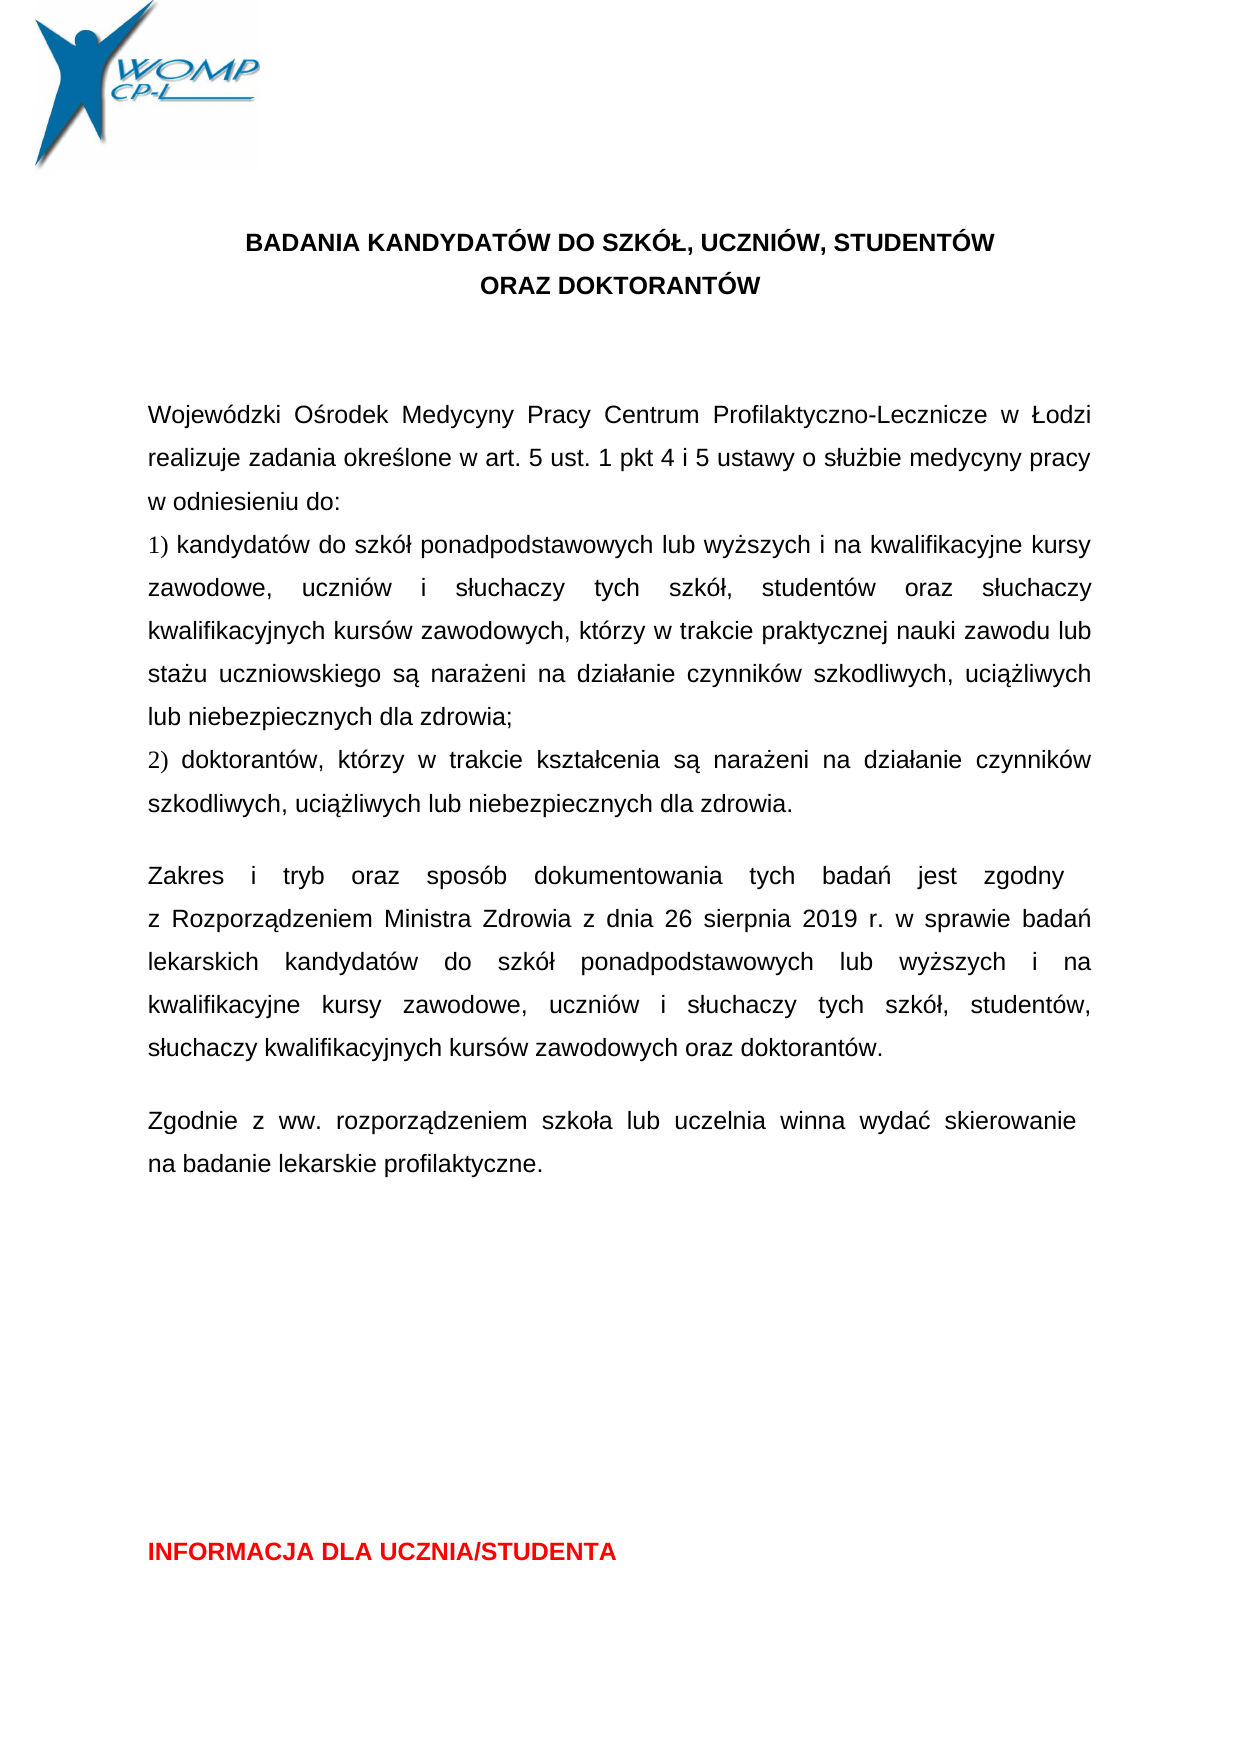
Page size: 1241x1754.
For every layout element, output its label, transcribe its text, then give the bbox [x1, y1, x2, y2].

text 2) doktorantów, którzy w trakcie kształcenia są narażeni na działanie czynników szkodliwych, uciążliwych lub niebezpiecznych dla zdrowia. [148, 745, 1093, 817]
text Wojewódzki Ośrodek Medycyny Pracy Centrum Profilaktyczno-Lecznicze w Łodzi realizuje zadania określone w art. 5 ust. 1 pkt 4 i 5 ustawy o służbie medycyny pracy w odniesieniu do: [148, 400, 1093, 515]
text 1) kandydatów do szkół ponadpodstawowych lub wyższych i na kwalifikacyjne kursy zawodowe, uczniów i słuchaczy tych szkół, studentów oraz słuchaczy kwalifikacyjnych kursów zawodowych, którzy w trakcie praktycznej nauki zawodu lub stażu uczniowskiego są narażeni na działanie czynników szkodliwych, uciążliwych lub niebezpiecznych dla zdrowia; [148, 530, 1093, 731]
subtitle Zakres i tryb oraz sposób dokumentowania tych badań jest zgodny z Rozporządzeniem Ministra Zdrowia z dnia 26 sierpnia 2019 r. w sprawie badań lekarskich kandydatów do szkół ponadpodstawowych lub wyższych i na kwalifikacyjne kursy zawodowe, uczniów i słuchaczy tych szkół, studentów, słuchaczy kwalifikacyjnych kursów zawodowych oraz doktorantów. [148, 861, 1093, 1062]
text BADANIA KANDYDATÓW DO SZKÓŁ, UCZNIÓW, STUDENTÓW [148, 228, 1093, 257]
text ORAZ DOKTORANTÓW [148, 271, 1093, 300]
picture [35, 0, 260, 171]
text INFORMACJA DLA UCZNIA/STUDENTA [148, 1537, 1093, 1566]
text Zgodnie z ww. rozporządzeniem szkoła lub uczelnia winna wydać skierowanie na badanie lekarskie profilaktyczne. [148, 1106, 1093, 1178]
